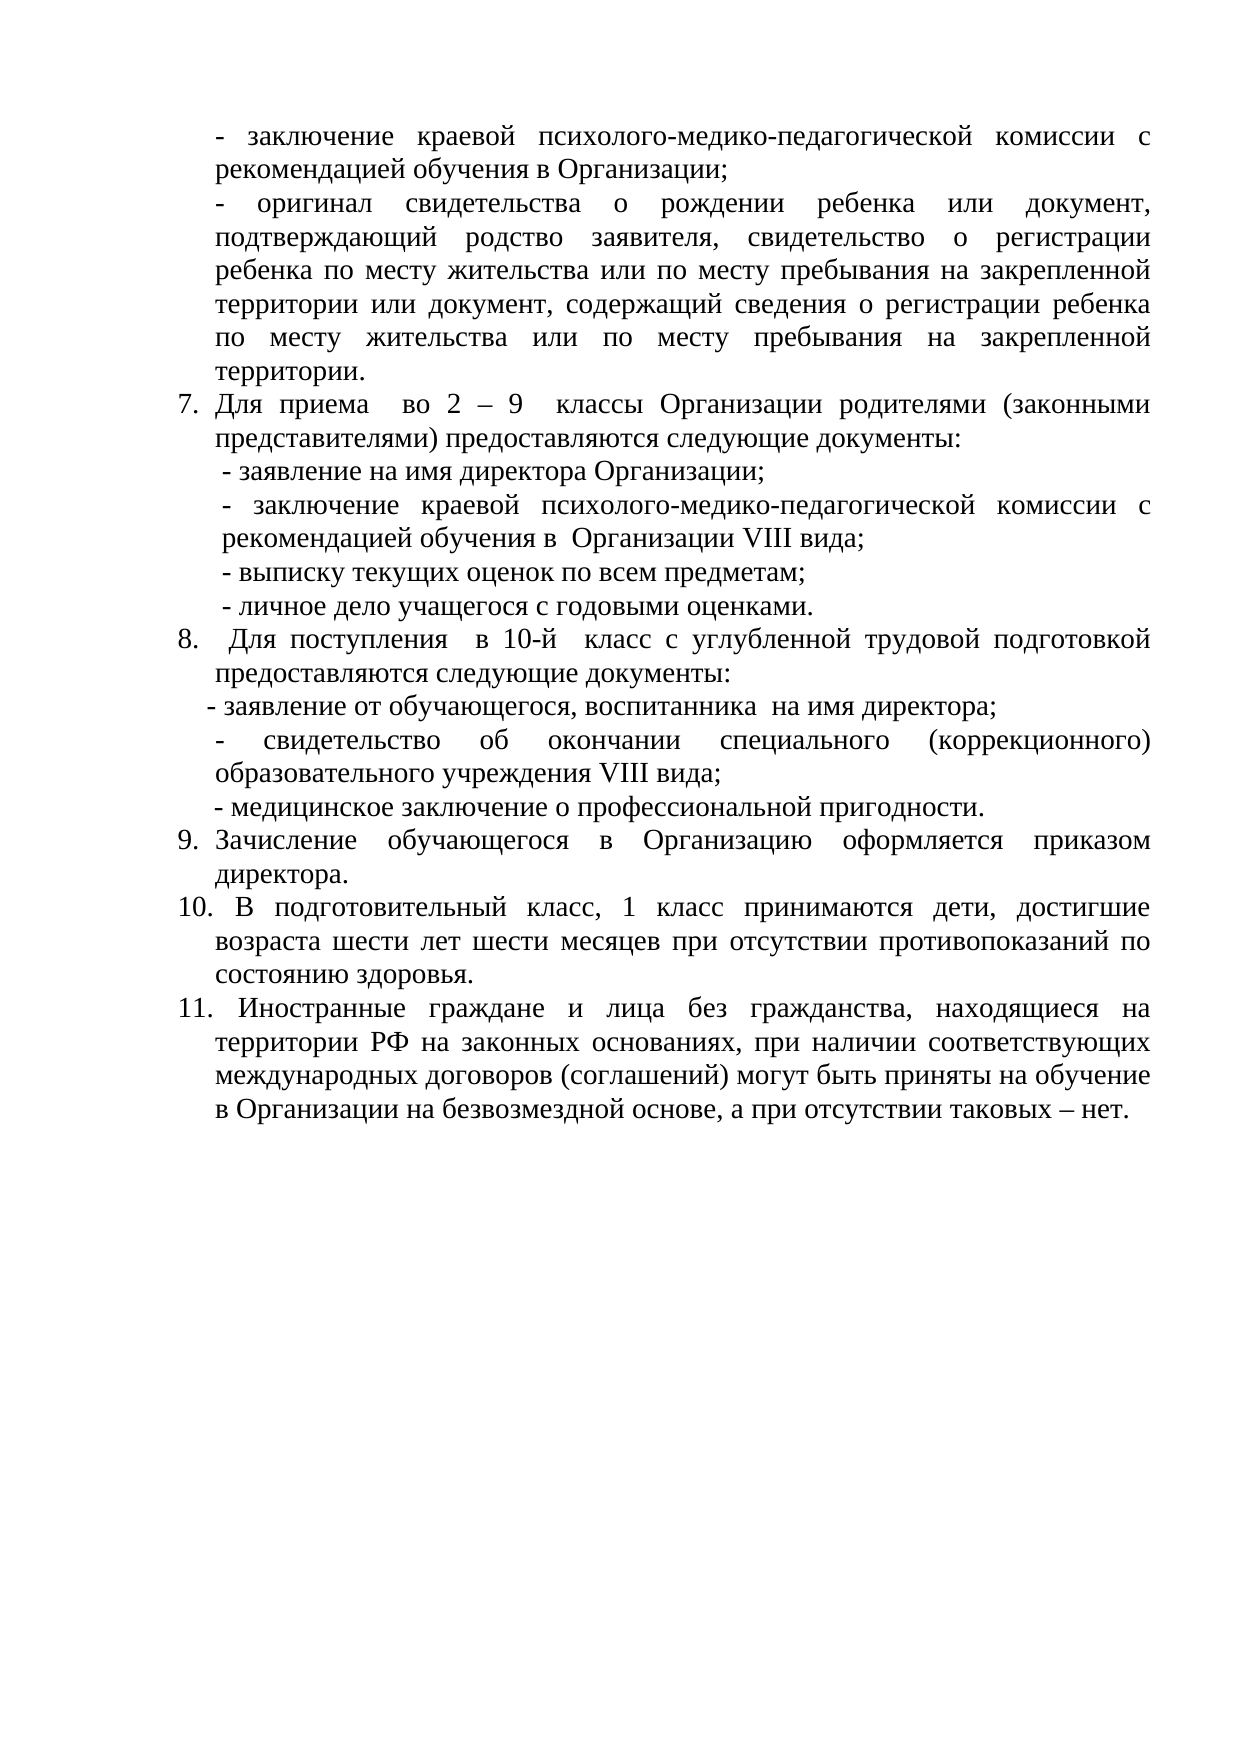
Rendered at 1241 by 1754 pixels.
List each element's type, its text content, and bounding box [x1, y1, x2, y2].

text - заключение краевой психолого-медико-педагогической комиссии с рекомендацией обучения в Организации VIII вида; [222, 487, 1152, 554]
list Для поступления в 10-й класс с углубленной трудовой подготовкой предоставляются следующие документы: [177, 621, 1152, 688]
text - выписку текущих оценок по всем предметам; [222, 554, 1152, 588]
list В подготовительный класс, 1 класс принимаются дети, достигшие возраста шести лет шести месяцев при отсутствии противопоказаний по состоянию здоровья. [177, 889, 1152, 990]
text - личное дело учащегося с годовыми оценками. [222, 588, 1152, 621]
text - заявление на имя директора Организации; [222, 453, 1152, 487]
text - медицинское заключение о профессиональной пригодности. [177, 789, 1152, 822]
text - заключение краевой психолого-медико-педагогической комиссии с рекомендацией обучения в Организации; [215, 118, 1152, 185]
list Иностранные граждане и лица без гражданства, находящиеся на территории РФ на законных основаниях, при наличии соответствующих международных договоров (соглашений) могут быть приняты на обучение в Организации на безвозмездной основе, а при отсутствии таковых – нет. [177, 990, 1152, 1124]
list Для приема во 2 – 9 классы Организации родителями (законными представителями) предоставляются следующие документы: [177, 386, 1152, 453]
text - заявление от обучающегося, воспитанника на имя директора; [177, 688, 1152, 722]
text - оригинал свидетельства о рождении ребенка или документ, подтверждающий родство заявителя, свидетельство о регистрации ребенка по месту жительства или по месту пребывания на закрепленной территории или документ, содержащий сведения о регистрации ребенка по месту жительства или по месту пребывания на закрепленной территории. [215, 185, 1152, 386]
text - свидетельство об окончании специального (коррекционного) образовательного учреждения VIII вида; [215, 722, 1152, 789]
list Зачисление обучающегося в Организацию оформляется приказом директора. [177, 822, 1152, 889]
